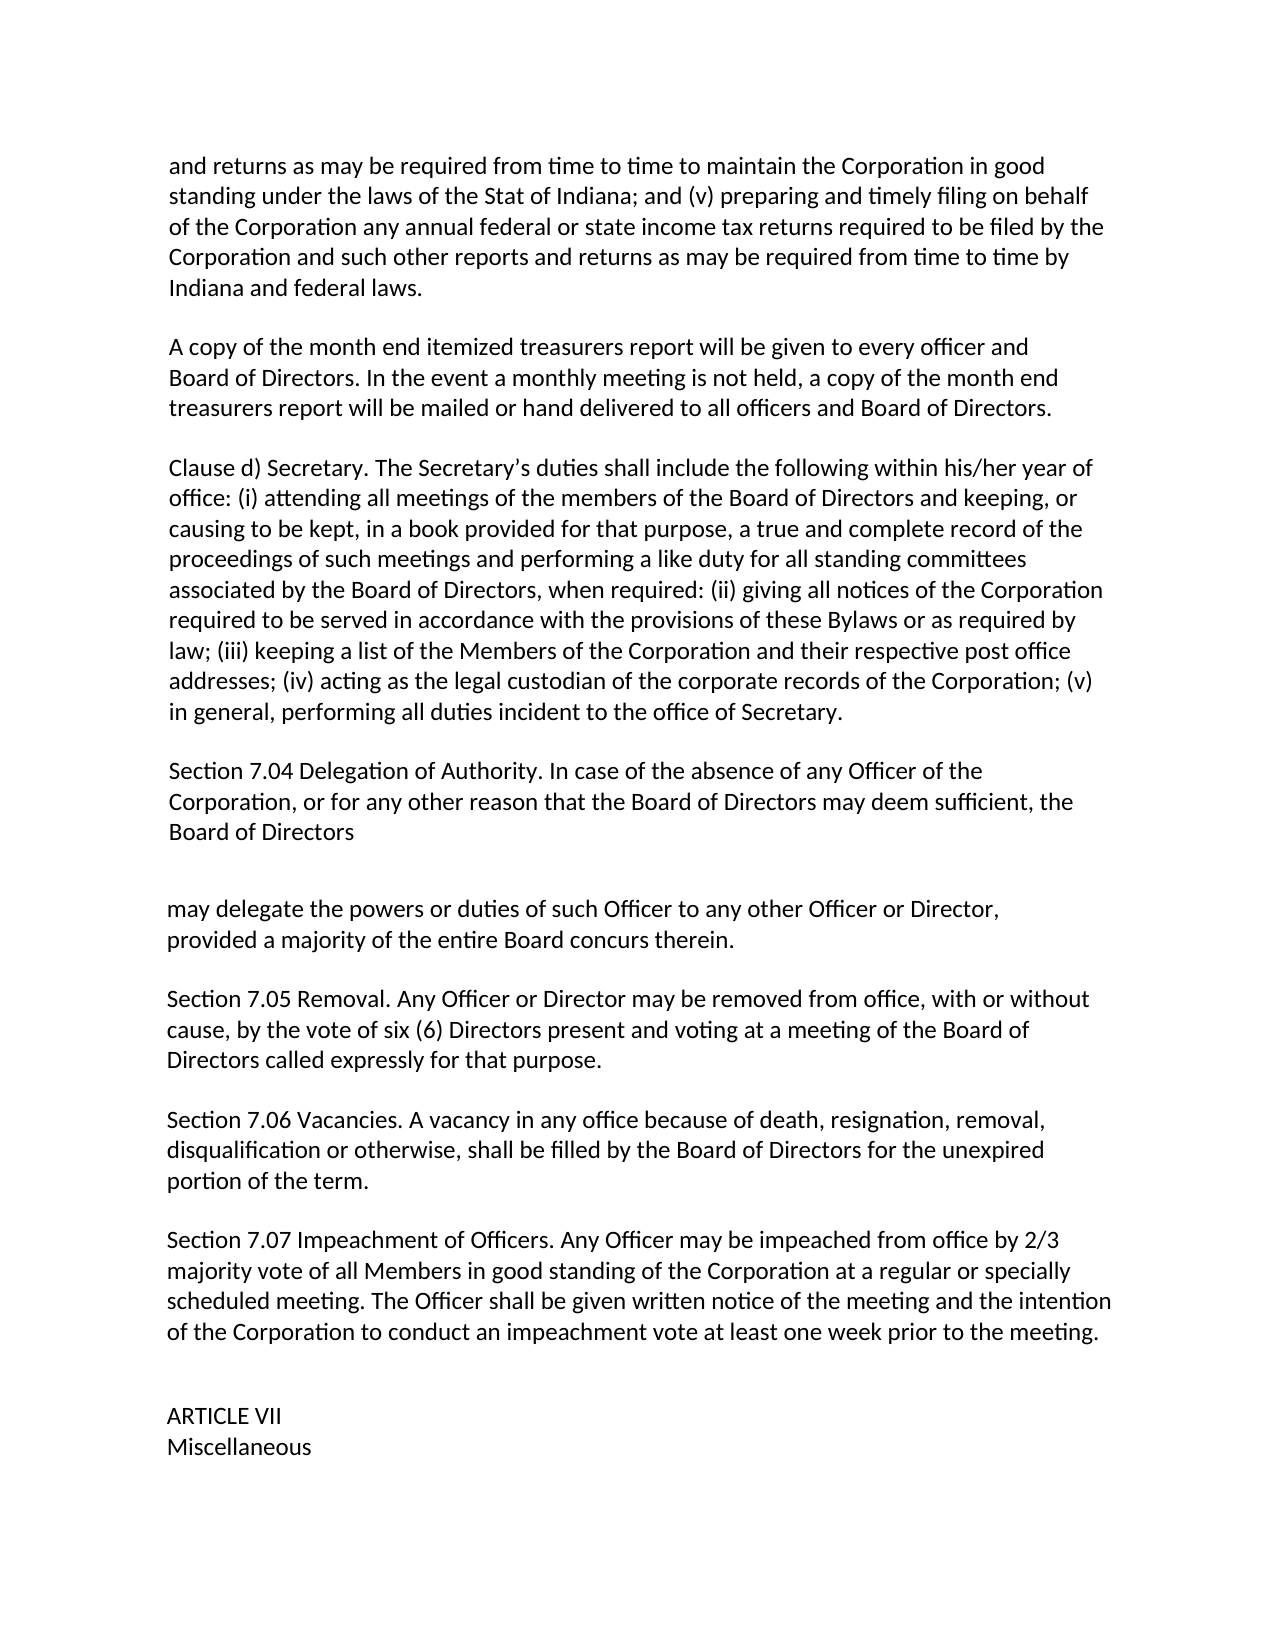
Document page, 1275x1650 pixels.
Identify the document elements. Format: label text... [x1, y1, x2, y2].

text Section 7.05 Removal. Any Officer or Director may be removed from office, with or without cause, by the vote of six (6) Directors present and voting at a meeting of the Board of Directors called expressly for that purpose. [167, 983, 1101, 1075]
text Clause d) Secretary. The Secretary’s duties shall include the following within his/her year of office: (i) attending all meetings of the members of the Board of Directors and keeping, or causing to be kept, in a book provided for that purpose, a true and complete record of the proceedings of such meetings and performing a like duty for all standing committees associated by the Board of Directors, when required: (ii) giving all notices of the Corporation required to be served in accordance with the provisions of these Bylaws or as required by law; (iii) keeping a list of the Members of the Corporation and their respective post office addresses; (iv) acting as the legal custodian of the corporate records of the Corporation; (v) in general, performing all duties incident to the office of Secretary. [169, 452, 1114, 726]
text Miscellaneous [167, 1431, 1125, 1462]
text A copy of the month end itemized treasurers report will be given to every officer and Board of Directors. In the event a monthly meeting is not held, a copy of the month end treasurers report will be mailed or hand delivered to all officers and Board of Directors. [169, 331, 1094, 423]
text Section 7.07 Impeachment of Officers. Any Officer may be impeached from office by 2/3 majority vote of all Members in good standing of the Corporation at a regular or specially scheduled meeting. The Officer shall be given written notice of the meeting and the intention of the Corporation to conduct an impeachment vote at least one week prior to the meeting. [167, 1224, 1114, 1346]
text may delegate the powers or duties of such Officer to any other Officer or Director, provided a majority of the entire Board concurs therein. [167, 894, 1088, 955]
text ARTICLE VII [167, 1400, 1125, 1431]
text Section 7.06 Vacancies. A vacancy in any office because of death, resignation, removal, disqualification or otherwise, shall be filled by the Board of Directors for the unexpired portion of the term. [167, 1104, 1099, 1195]
text Section 7.04 Delegation of Authority. In case of the absence of any Officer of the Corporation, or for any other reason that the Board of Directors may deem sufficient, the Board of Directors [169, 755, 1103, 847]
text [169, 150, 1112, 303]
